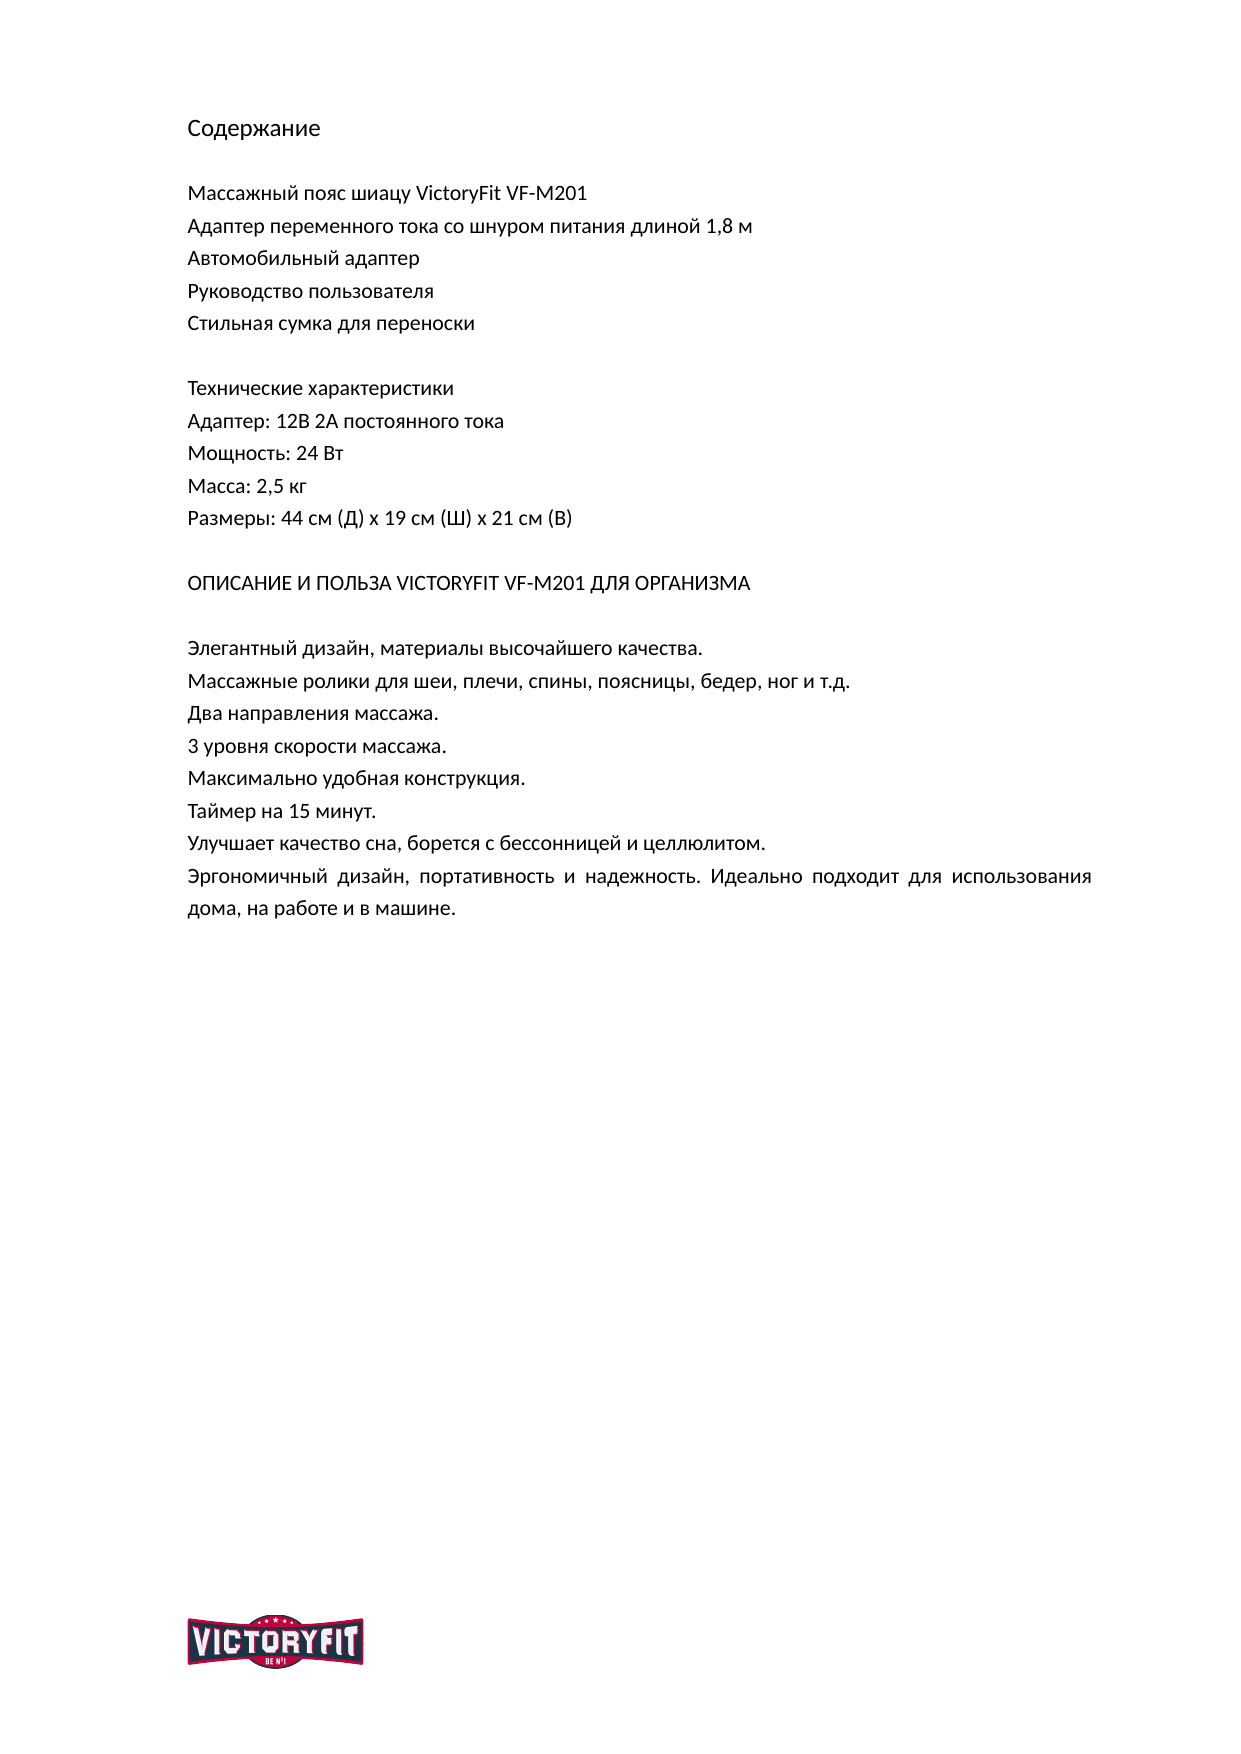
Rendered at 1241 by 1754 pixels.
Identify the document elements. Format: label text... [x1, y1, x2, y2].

text Адаптер: 12В 2А постоянного тока [187, 404, 1093, 437]
text Эргономичный дизайн, портативность и надежность. Идеально подходит для использования дома, на работе и в машине. [187, 859, 1093, 924]
text Руководство пользователя [187, 274, 1093, 307]
text Технические характеристики [187, 372, 1093, 404]
text Размеры: 44 см (Д) х 19 см (Ш) х 21 см (В) [187, 502, 1093, 534]
text ОПИСАНИЕ И ПОЛЬЗА VICTORYFIT VF-M201 ДЛЯ ОРГАНИЗМА [187, 567, 1093, 599]
picture [187, 1615, 364, 1669]
text Содержание [187, 112, 1093, 144]
text Элегантный дизайн, материалы высочайшего качества. [187, 632, 1093, 664]
text Стильная сумка для переноски [187, 307, 1093, 339]
text Масса: 2,5 кг [187, 469, 1093, 502]
text 3 уровня скорости массажа. [187, 729, 1093, 762]
text Улучшает качество сна, борется с бессонницей и целлюлитом. [187, 827, 1093, 859]
text Таймер на 15 минут. [187, 794, 1093, 827]
text Два направления массажа. [187, 697, 1093, 729]
text Максимально удобная конструкция. [187, 762, 1093, 794]
text Массажный пояс шиацу VictoryFit VF-M201 [187, 177, 1093, 209]
text Мощность: 24 Вт [187, 437, 1093, 469]
text Адаптер переменного тока со шнуром питания длиной 1,8 м [187, 209, 1093, 242]
text Массажные ролики для шеи, плечи, спины, поясницы, бедер, ног и т.д. [187, 664, 1093, 697]
text Автомобильный адаптер [187, 242, 1093, 274]
